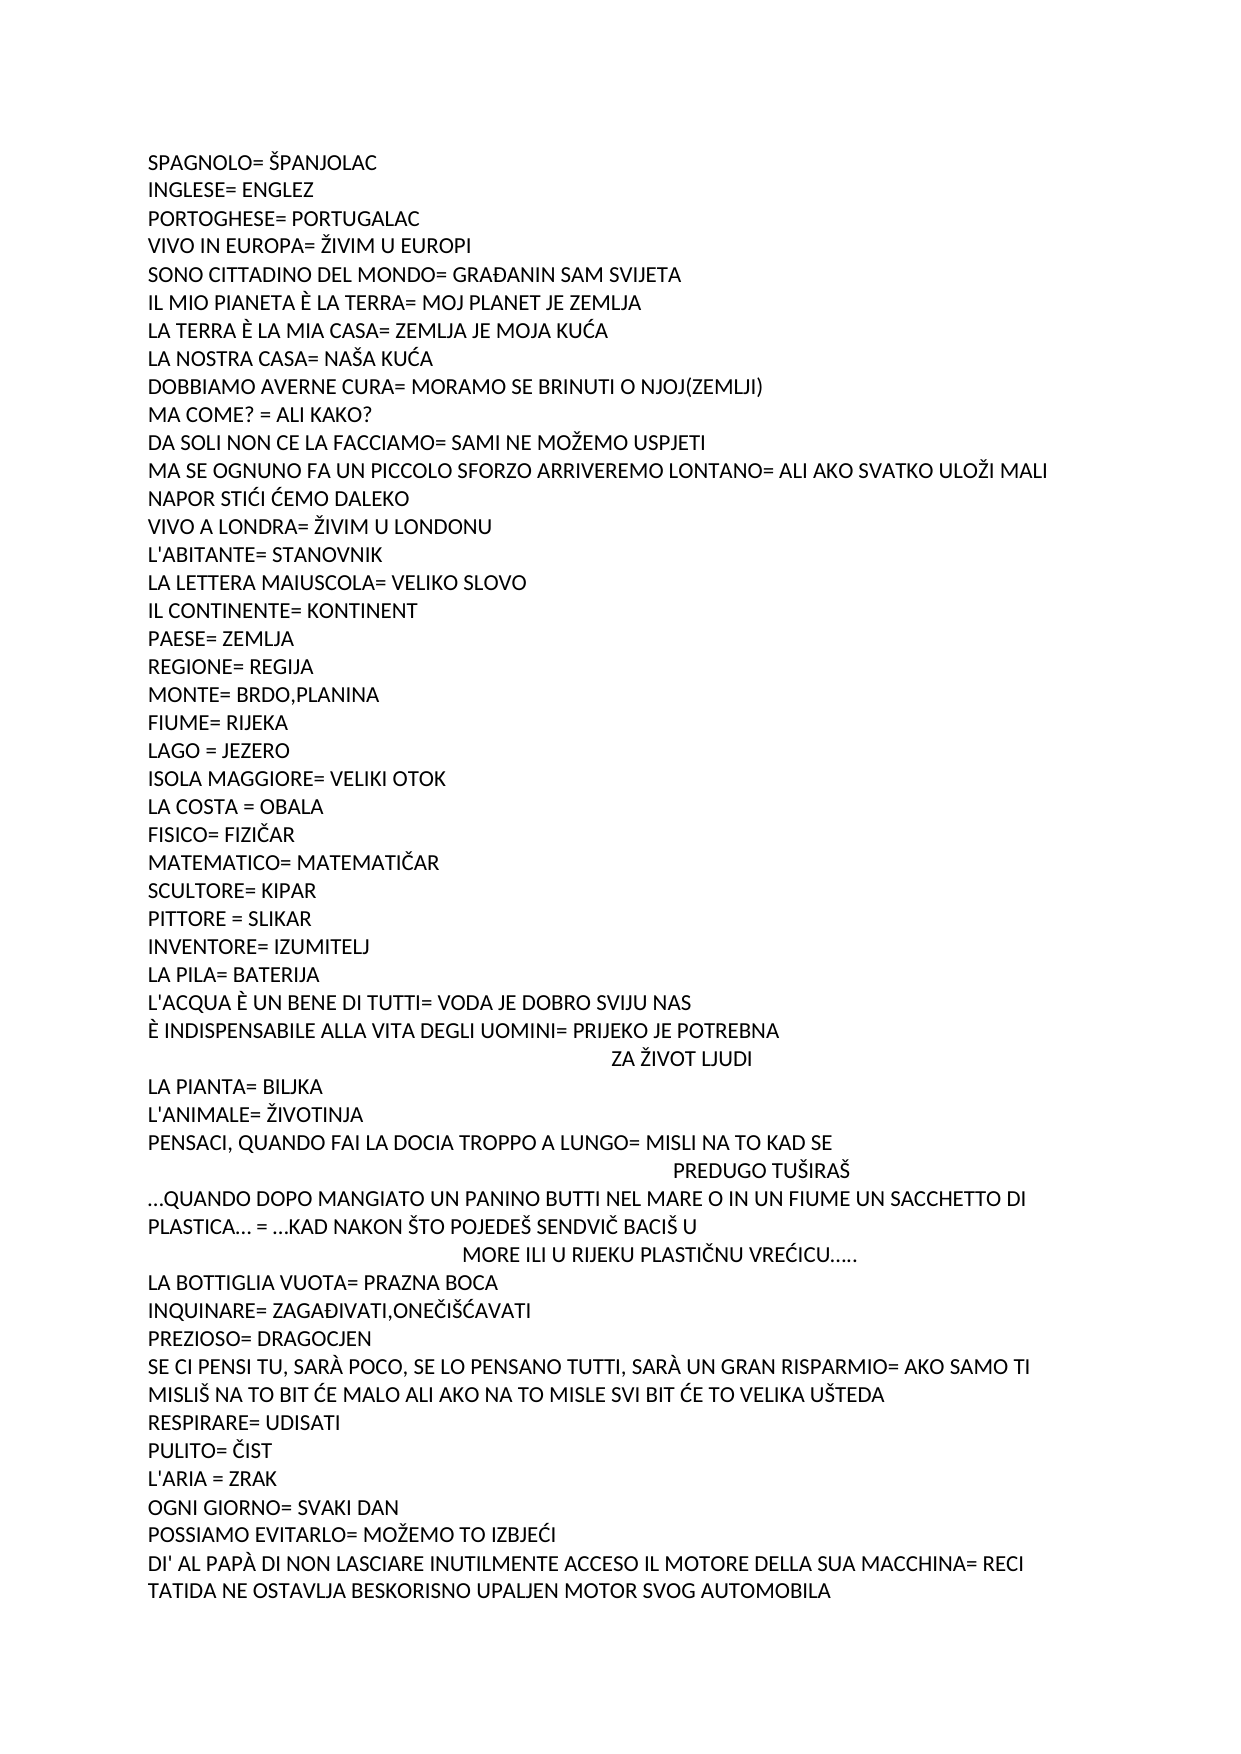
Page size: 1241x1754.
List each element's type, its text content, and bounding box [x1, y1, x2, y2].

text PORTOGHESE= PORTUGALAC [148, 204, 1093, 232]
text LA COSTA = OBALA [148, 792, 1093, 820]
text DI' AL PAPÀ DI NON LASCIARE INUTILMENTE ACCESO IL MOTORE DELLA SUA MACCHINA= RECI TATIDA NE OSTAVLJA BESKORISNO UPALJEN MOTOR SVOG AUTOMOBILA [148, 1549, 1093, 1605]
text L'ACQUA È UN BENE DI TUTTI= VODA JE DOBRO SVIJU NAS [148, 988, 1093, 1016]
text L'ABITANTE= STANOVNIK [148, 540, 1093, 568]
text ISOLA MAGGIORE= VELIKI OTOK [148, 764, 1093, 792]
text SE CI PENSI TU, SARÀ POCO, SE LO PENSANO TUTTI, SARÀ UN GRAN RISPARMIO= AKO SAMO TI MISLIŠ NA TO BIT ĆE MALO ALI AKO NA TO MISLE SVI BIT ĆE TO VELIKA UŠTEDA [148, 1352, 1093, 1408]
text PAESE= ZEMLJA [148, 624, 1093, 652]
text PREZIOSO= DRAGOCJEN [148, 1324, 1093, 1352]
text L'ANIMALE= ŽIVOTINJA [148, 1100, 1093, 1128]
text LAGO = JEZERO [148, 736, 1093, 764]
text MONTE= BRDO,PLANINA [148, 680, 1093, 708]
text SCULTORE= KIPAR [148, 876, 1093, 904]
text DOBBIAMO AVERNE CURA= MORAMO SE BRINUTI O NJOJ(ZEMLJI) [148, 372, 1093, 400]
text IL MIO PIANETA È LA TERRA= MOJ PLANET JE ZEMLJA [148, 288, 1093, 316]
text REGIONE= REGIJA [148, 652, 1093, 680]
text ZA ŽIVOT LJUDI [148, 1044, 1093, 1072]
text RESPIRARE= UDISATI [148, 1408, 1093, 1437]
text PENSACI, QUANDO FAI LA DOCIA TROPPO A LUNGO= MISLI NA TO KAD SE [148, 1128, 1093, 1156]
text MORE ILI U RIJEKU PLASTIČNU VREĆICU….. [148, 1240, 1093, 1268]
text MATEMATICO= MATEMATIČAR [148, 848, 1093, 876]
text PREDUGO TUŠIRAŠ [148, 1156, 1093, 1184]
text VIVO A LONDRA= ŽIVIM U LONDONU [148, 512, 1093, 540]
text LA BOTTIGLIA VUOTA= PRAZNA BOCA [148, 1268, 1093, 1296]
text PITTORE = SLIKAR [148, 904, 1093, 932]
text INVENTORE= IZUMITELJ [148, 932, 1093, 960]
text MA COME? = ALI KAKO? [148, 400, 1093, 428]
text FIUME= RIJEKA [148, 708, 1093, 736]
text È INDISPENSABILE ALLA VITA DEGLI UOMINI= PRIJEKO JE POTREBNA [148, 1016, 1093, 1044]
text IL CONTINENTE= KONTINENT [148, 596, 1093, 624]
text LA TERRA È LA MIA CASA= ZEMLJA JE MOJA KUĆA [148, 316, 1093, 344]
text SONO CITTADINO DEL MONDO= GRAĐANIN SAM SVIJETA [148, 260, 1093, 288]
text …QUANDO DOPO MANGIATO UN PANINO BUTTI NEL MARE O IN UN FIUME UN SACCHETTO DI PLASTICA… = …KAD NAKON ŠTO POJEDEŠ SENDVIČ BACIŠ U [148, 1184, 1093, 1240]
text LA PILA= BATERIJA [148, 960, 1093, 988]
text OGNI GIORNO= SVAKI DAN [148, 1493, 1093, 1521]
text LA NOSTRA CASA= NAŠA KUĆA [148, 344, 1093, 372]
text LA LETTERA MAIUSCOLA= VELIKO SLOVO [148, 568, 1093, 596]
text VIVO IN EUROPA= ŽIVIM U EUROPI [148, 232, 1093, 260]
text INGLESE= ENGLEZ [148, 176, 1093, 204]
text LA PIANTA= BILJKA [148, 1072, 1093, 1100]
text INQUINARE= ZAGAĐIVATI,ONEČIŠĆAVATI [148, 1296, 1093, 1324]
text PULITO= ČIST [148, 1437, 1093, 1464]
text DA SOLI NON CE LA FACCIAMO= SAMI NE MOŽEMO USPJETI [148, 428, 1093, 456]
text SPAGNOLO= ŠPANJOLAC [148, 148, 1093, 176]
text MA SE OGNUNO FA UN PICCOLO SFORZO ARRIVEREMO LONTANO= ALI AKO SVATKO ULOŽI MALI NAPOR STIĆI ĆEMO DALEKO [148, 456, 1093, 512]
text POSSIAMO EVITARLO= MOŽEMO TO IZBJEĆI [148, 1521, 1093, 1549]
text L'ARIA = ZRAK [148, 1464, 1093, 1493]
text FISICO= FIZIČAR [148, 820, 1093, 848]
